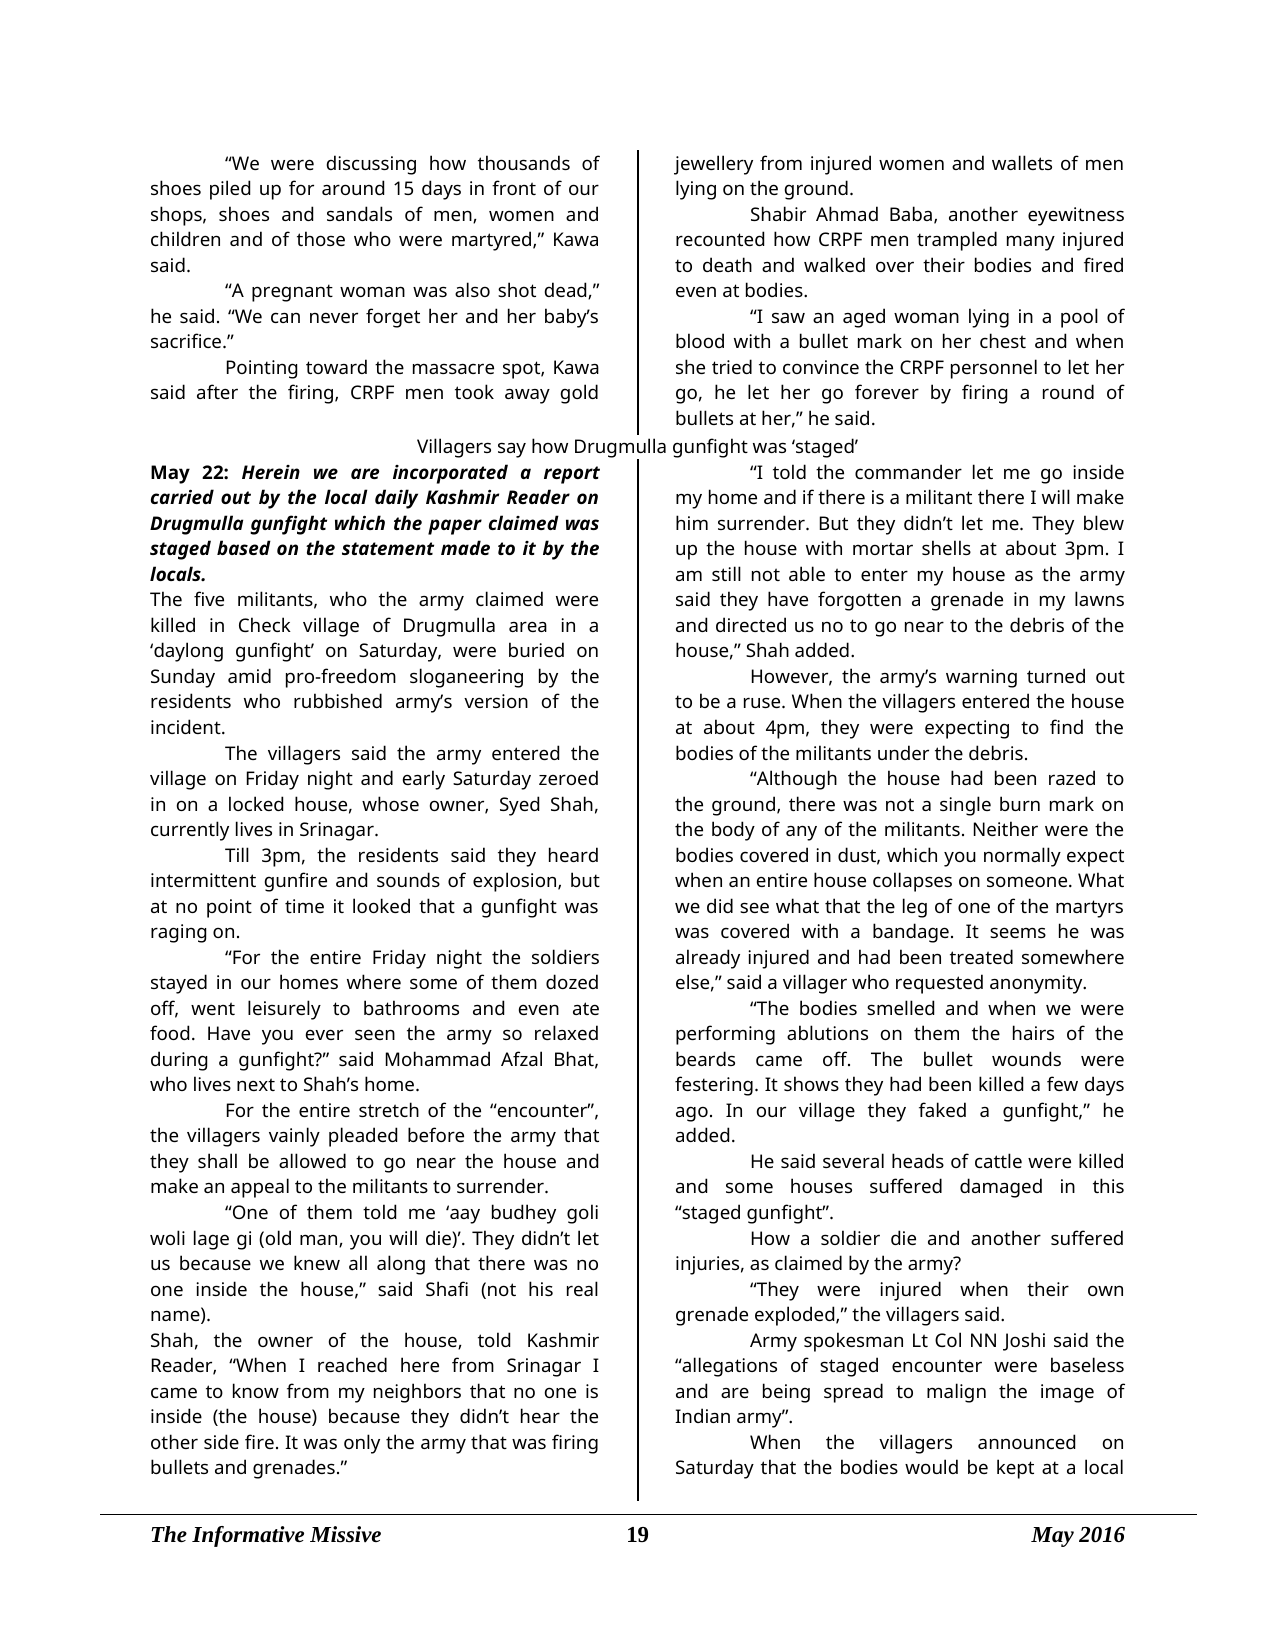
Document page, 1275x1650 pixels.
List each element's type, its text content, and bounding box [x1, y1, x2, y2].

text “For the entire Friday night the soldiers stayed in our homes where some of them dozed off, went leisurely to bathrooms and even ate food. Have you ever seen the army so relaxed during a gunfight?” said Mohammad Afzal Bhat, who lives next to Shah’s home. [150, 944, 600, 1097]
text Shah, the owner of the house, told Kashmir Reader, “When I reached here from Srinagar I came to know from my neighbors that no one is inside (the house) because they didn’t hear the other side fire. It was only the army that was firing bullets and grenades.” [150, 1327, 600, 1480]
text “I told the commander let me go inside my home and if there is a militant there I will make him surrender. But they didn’t let me. They blew up the house with mortar shells at about 3pm. I am still not able to enter my house as the army said they have forgotten a grenade in my lawns and directed us no to go near to the debris of the house,” Shah added. [675, 459, 1125, 663]
text Pointing toward the massacre spot, Kawa said after the firing, CRPF men took away gold jewellery from injured women and wallets of men lying on the ground. [675, 150, 1125, 201]
text Pointing toward the massacre spot, Kawa said after the firing, CRPF men took away gold jewellery from injured women and wallets of men lying on the ground. [150, 354, 600, 405]
text How a soldier die and another suffered injuries, as claimed by the army? [675, 1225, 1125, 1276]
text “We were discussing how thousands of shoes piled up for around 15 days in front of our shops, shoes and sandals of men, women and children and of those who were martyred,” Kawa said. [150, 150, 600, 278]
text Army spokesman Lt Col NN Joshi said the “allegations of staged encounter were baseless and are being spread to malign the image of Indian army”. [675, 1327, 1125, 1429]
text The five militants, who the army claimed were killed in Check village of Drugmulla area in a ‘daylong gunfight’ on Saturday, were buried on Sunday amid pro-freedom sloganeering by the residents who rubbished army’s version of the incident. [150, 587, 600, 740]
text “I saw an aged woman lying in a pool of blood with a bullet mark on her chest and when she tried to convince the CRPF personnel to let her go, he let her go forever by firing a round of bullets at her,” he said. [675, 303, 1125, 431]
text For the entire stretch of the “encounter”, the villagers vainly pleaded before the army that they shall be allowed to go near the house and make an appeal to the militants to surrender. [150, 1097, 600, 1199]
text Villagers say how Drugmulla gunfight was ‘staged’ [150, 434, 1125, 459]
text “One of them told me ‘aay budhey goli woli lage gi (old man, you will die)’. They didn’t let us because we knew all along that there was no one inside the house,” said Shafi (not his real name). [150, 1199, 600, 1327]
text The villagers said the army entered the village on Friday night and early Saturday zeroed in on a locked house, whose owner, Syed Shah, currently lives in Srinagar. [150, 740, 600, 842]
text He said several heads of cattle were killed and some houses suffered damaged in this “staged gunfight”. [675, 1148, 1125, 1225]
text May 22: Herein we are incorporated a report carried out by the local daily Kashmir Reader on Drugmulla gunfight which the paper claimed was staged based on the statement made to it by the locals. [150, 459, 600, 587]
text “Although the house had been razed to the ground, there was not a single burn mark on the body of any of the militants. Neither were the bodies covered in dust, which you normally expect when an entire house collapses on someone. What we did see what that the leg of one of the martyrs was covered with a bandage. It seems he was already injured and had been treated somewhere else,” said a villager who requested anonymity. [675, 765, 1125, 995]
text Shabir Ahmad Baba, another eyewitness recounted how CRPF men trampled many injured to death and walked over their bodies and fired even at bodies. [675, 201, 1125, 303]
text “They were injured when their own grenade exploded,” the villagers said. [675, 1276, 1125, 1327]
text “A pregnant woman was also shot dead,” he said. “We can never forget her and her baby’s sacrifice.” [150, 278, 600, 354]
text However, the army’s warning turned out to be a ruse. When the villagers entered the house at about 4pm, they were expecting to find the bodies of the militants under the debris. [675, 663, 1125, 765]
text “The bodies smelled and when we were performing ablutions on them the hairs of the beards came off. The bullet wounds were festering. It shows they had been killed a few days ago. In our village they faked a gunfight,” he added. [675, 995, 1125, 1148]
text Till 3pm, the residents said they heard intermittent gunfire and sounds of explosion, but at no point of time it looked that a gunfight was raging on. [150, 842, 600, 944]
